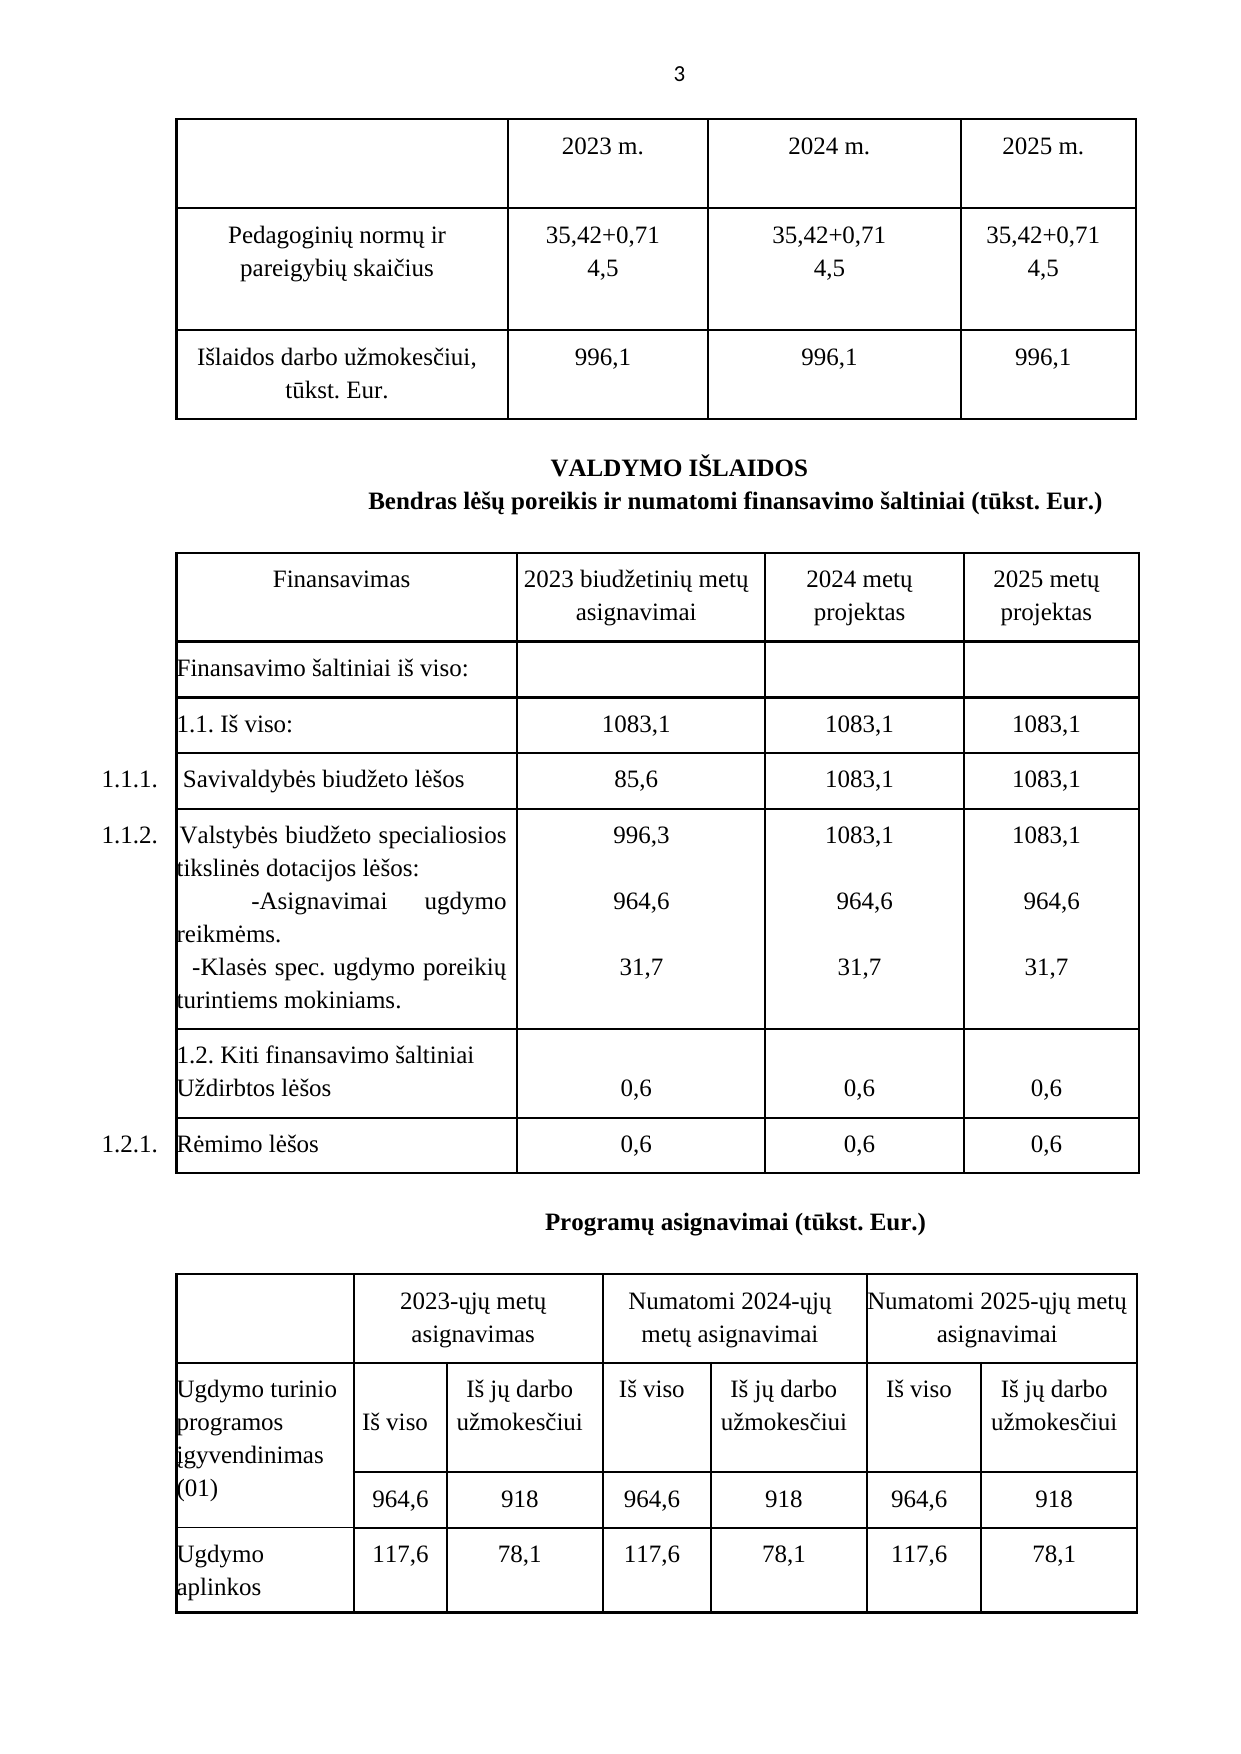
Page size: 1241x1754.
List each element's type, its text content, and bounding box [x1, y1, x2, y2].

table_cell 1083,1 [766, 699, 963, 752]
table_cell Iš jų darbo užmokesčiui [712, 1364, 866, 1471]
table_cell 1.1.1. Savivaldybės biudžeto lėšos [178, 754, 516, 807]
table_header Numatomi 2025-ųjų metų asignavimai [868, 1275, 1136, 1362]
table_cell 918 [712, 1473, 866, 1527]
table_cell [965, 643, 1138, 696]
table_cell Iš viso [868, 1364, 980, 1471]
table_cell 0,6 [965, 1119, 1138, 1172]
table_cell 964,6 [604, 1473, 710, 1527]
table_header [178, 120, 507, 207]
table_cell 1.1.2. Valstybės biudžeto specialiosios tikslinės dotacijos lėšos: -Asignavimai ugdymo reikmėms. -Klasės spec. ugdymo poreikių turintiems mokiniams. [178, 810, 516, 1028]
table_cell 1083,1 964,6 31,7 [766, 810, 963, 1028]
table_cell 78,1 [982, 1529, 1136, 1611]
table_header [178, 1275, 353, 1362]
table_cell 35,42+0,71 4,5 [962, 209, 1135, 329]
table_cell 117,6 [868, 1529, 980, 1611]
table_cell 1.1. Iš viso: [178, 699, 516, 752]
table_cell 918 [982, 1473, 1136, 1527]
text VALDYMO IŠLAIDOS [177, 453, 1181, 482]
table_cell 996,1 [962, 331, 1135, 418]
table_cell 0,6 [965, 1030, 1138, 1117]
table_cell Iš jų darbo užmokesčiui [982, 1364, 1136, 1471]
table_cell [178, 1528, 353, 1611]
table_header 2023 biudžetinių metų asignavimai [518, 554, 764, 640]
text Programų asignavimai (tūkst. Eur.) [290, 1207, 1181, 1236]
table_cell 996,3 964,6 31,7 [518, 810, 764, 1028]
table_header 2024 metų projektas [766, 554, 963, 640]
table_cell 117,6 [604, 1529, 710, 1611]
table_header 2024 m. [709, 120, 960, 207]
table_cell 78,1 [448, 1529, 602, 1611]
table_cell 1.2. Kiti finansavimo šaltiniai Uždirbtos lėšos [178, 1030, 516, 1117]
table_cell 35,42+0,71 4,5 [709, 209, 960, 329]
table_cell Ugdymo turinio programos įgyvendinimas (01) [178, 1364, 353, 1527]
table_cell Iš viso [604, 1364, 710, 1471]
table_cell 1.2.1. Rėmimo lėšos [178, 1119, 516, 1172]
table_header 2025 m. [962, 120, 1135, 207]
table_cell 1083,1 [965, 754, 1138, 807]
table_cell Iš viso [355, 1364, 446, 1471]
table_cell Pedagoginių normų ir pareigybių skaičius [178, 209, 507, 329]
text Bendras lėšų poreikis ir numatomi finansavimo šaltiniai (tūkst. Eur.) [290, 486, 1181, 514]
table_cell 117,6 [355, 1529, 446, 1611]
table_header Numatomi 2024-ųjų metų asignavimai [604, 1275, 866, 1362]
table_cell 0,6 [518, 1030, 764, 1117]
table_header 2023-ųjų metų asignavimas [355, 1275, 602, 1362]
table_header 2025 metų projektas [965, 554, 1138, 640]
table_cell 996,1 [509, 331, 707, 418]
table_cell [518, 643, 764, 696]
table_cell 1083,1 [965, 699, 1138, 752]
table_cell 996,1 [709, 331, 960, 418]
table_cell 85,6 [518, 754, 764, 807]
table_header Finansavimas [178, 554, 516, 640]
table_cell 0,6 [518, 1119, 764, 1172]
table_cell 78,1 [712, 1529, 866, 1611]
table_cell 1083,1 964,6 31,7 [965, 810, 1138, 1028]
table_cell 0,6 [766, 1119, 963, 1172]
table_cell 1083,1 [766, 754, 963, 807]
table_cell 35,42+0,71 4,5 [509, 209, 707, 329]
table_cell Išlaidos darbo užmokesčiui, tūkst. Eur. [178, 331, 507, 418]
table_cell 0,6 [766, 1030, 963, 1117]
table_cell 1083,1 [518, 699, 764, 752]
table_cell Finansavimo šaltiniai iš viso: [178, 643, 516, 696]
table_cell [766, 643, 963, 696]
table_cell 918 [448, 1473, 602, 1527]
table_cell 964,6 [355, 1473, 446, 1527]
table_header 2023 m. [509, 120, 707, 207]
table_cell Iš jų darbo užmokesčiui [448, 1364, 602, 1471]
table_cell 964,6 [868, 1473, 980, 1527]
